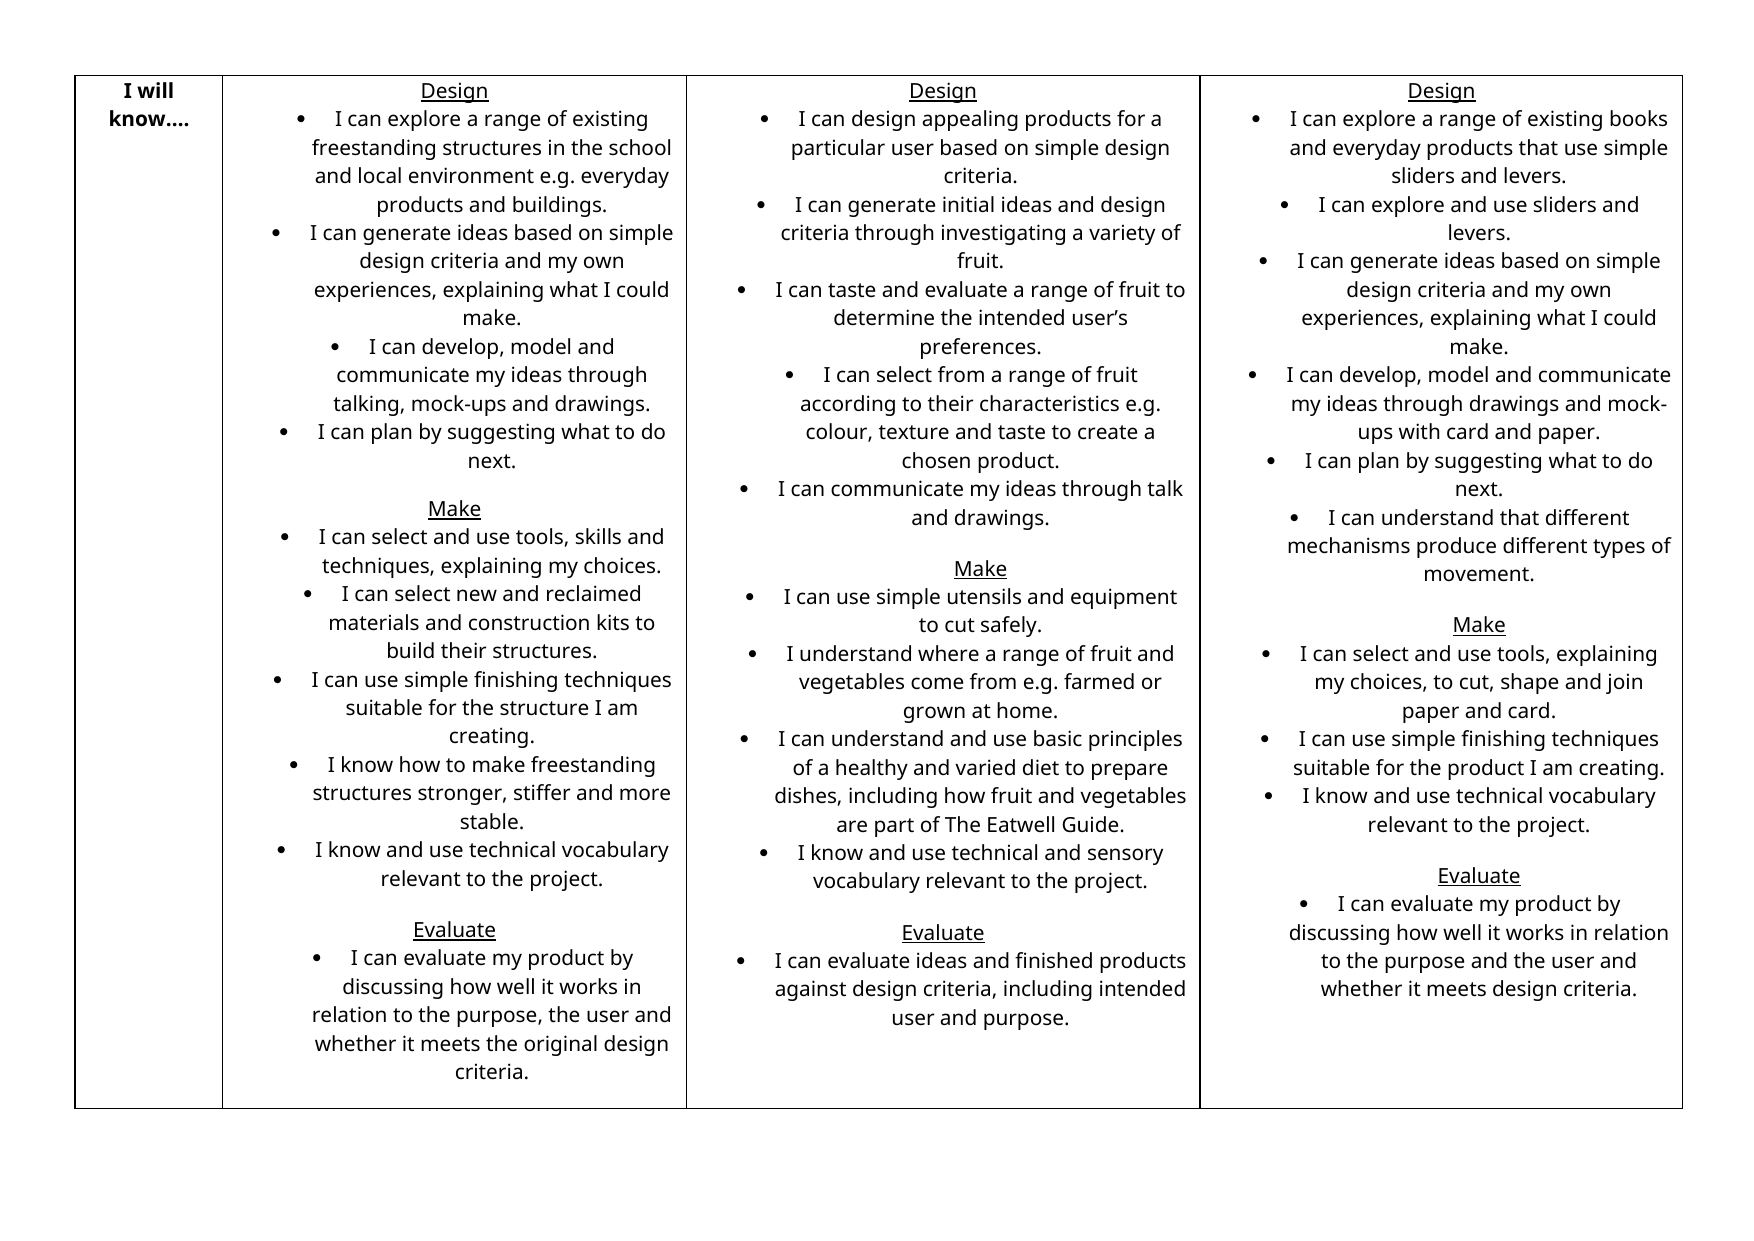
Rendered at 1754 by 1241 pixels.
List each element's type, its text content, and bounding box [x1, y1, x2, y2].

table_cell Design I can design appealing products for a particular user based on simple design criteria. I can generate initial ideas and design criteria through investigating a variety of fruit. I can taste and evaluate a range of fruit to determine the intended user’s preferences. I can select from a range of fruit according to their characteristics e.g. colour, texture and taste to create a chosen product. I can communicate my ideas through talk and drawings. Make I can use simple utensils and equipment to cut safely. I understand where a range of fruit and vegetables come from e.g. farmed or grown at home. I can understand and use basic principles of a healthy and varied diet to prepare dishes, including how fruit and vegetables are part of The Eatwell Guide. I know and use technical and sensory vocabulary relevant to the project. Evaluate I can evaluate ideas and finished products against design criteria, including intended user and purpose. [687, 76, 1199, 1108]
table_cell Design I can explore a range of existing freestanding structures in the school and local environment e.g. everyday products and buildings. I can generate ideas based on simple design criteria and my own experiences, explaining what I could make. I can develop, model and communicate my ideas through talking, mock-ups and drawings. I can plan by suggesting what to do next. Make I can select and use tools, skills and techniques, explaining my choices. I can select new and reclaimed materials and construction kits to build their structures. I can use simple finishing techniques suitable for the structure I am creating. I know how to make freestanding structures stronger, stiffer and more stable. I know and use technical vocabulary relevant to the project. Evaluate I can evaluate my product by discussing how well it works in relation to the purpose, the user and whether it meets the original design criteria. [223, 76, 686, 1108]
table_cell I will know…. [76, 76, 222, 1108]
table_cell Design I can explore a range of existing books and everyday products that use simple sliders and levers. I can explore and use sliders and levers. I can generate ideas based on simple design criteria and my own experiences, explaining what I could make. I can develop, model and communicate my ideas through drawings and mock-ups with card and paper. I can plan by suggesting what to do next. I can understand that different mechanisms produce different types of movement. Make I can select and use tools, explaining my choices, to cut, shape and join paper and card. I can use simple finishing techniques suitable for the product I am creating. I know and use technical vocabulary relevant to the project. Evaluate I can evaluate my product by discussing how well it works in relation to the purpose and the user and whether it meets design criteria. [1201, 76, 1682, 1108]
